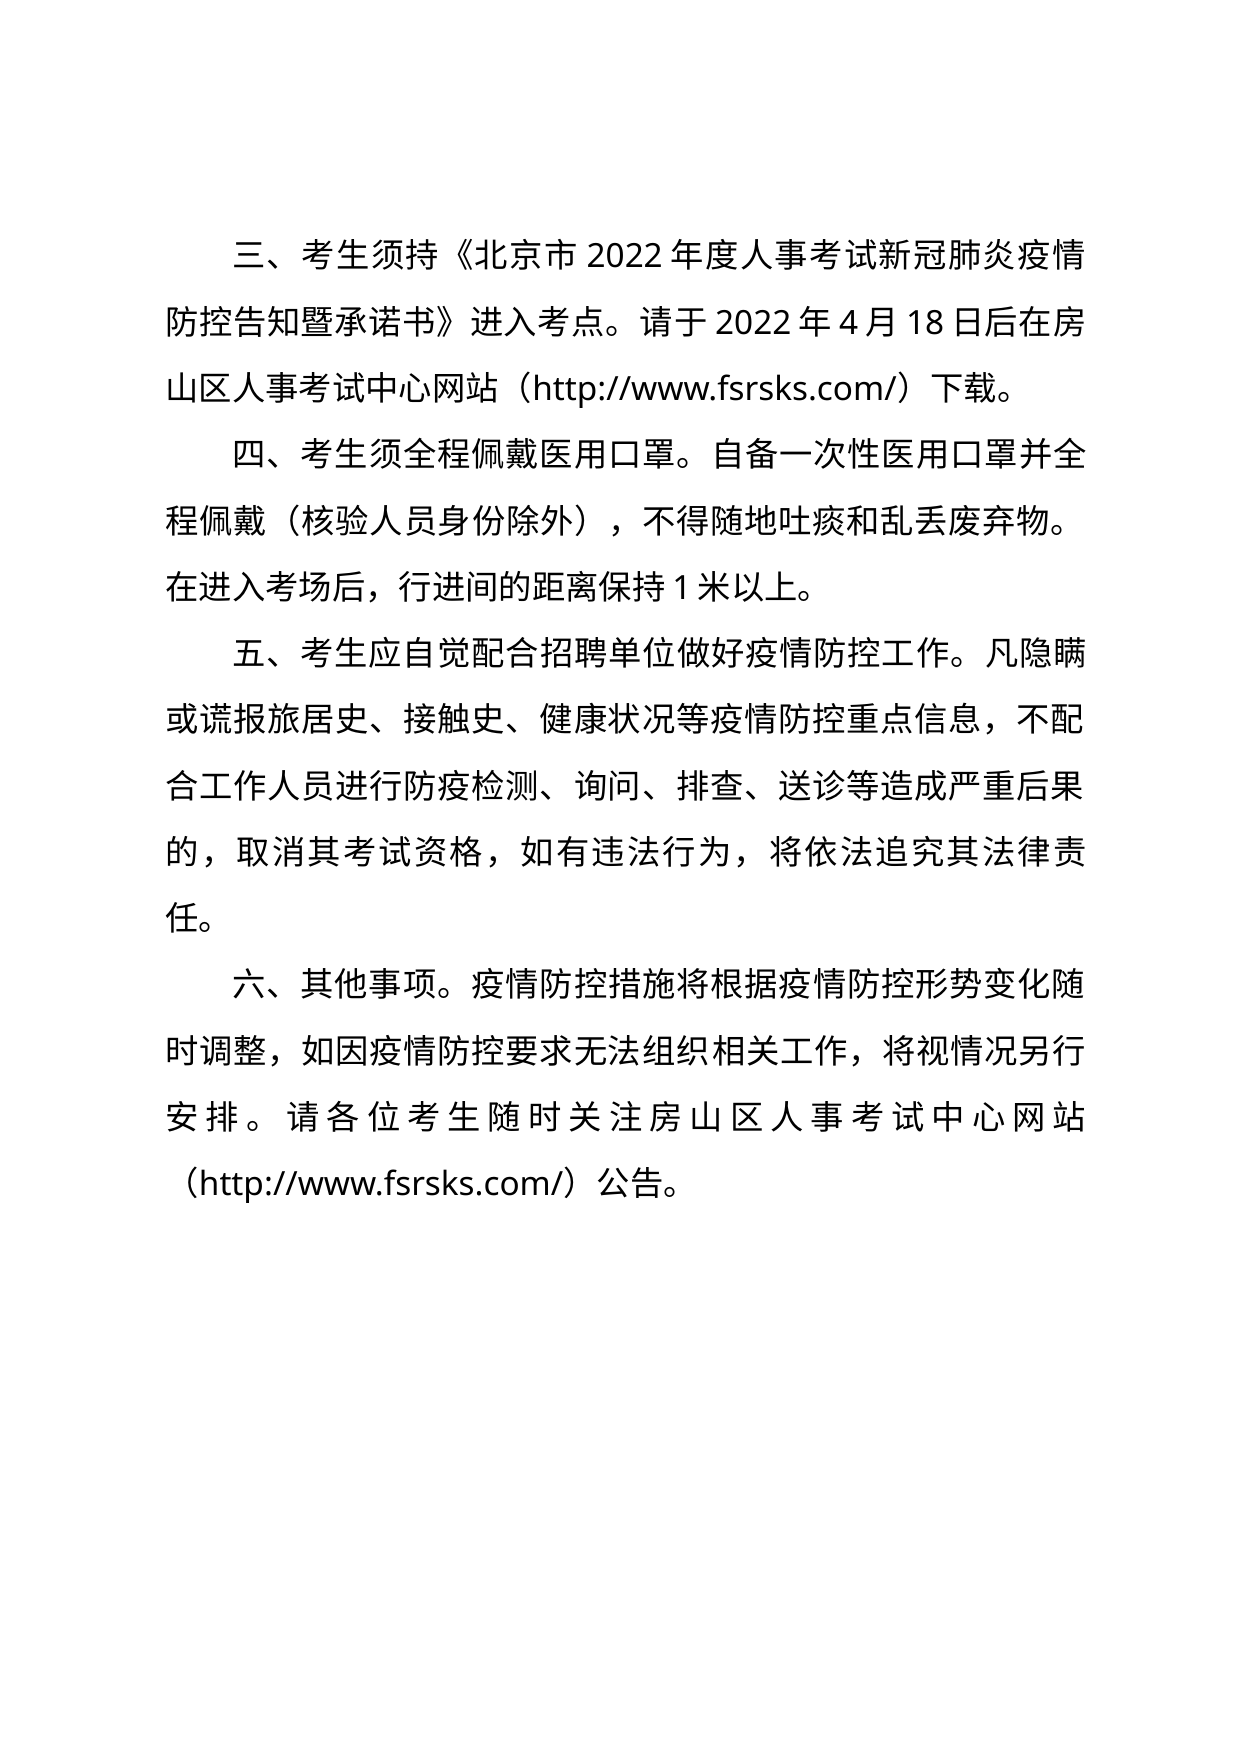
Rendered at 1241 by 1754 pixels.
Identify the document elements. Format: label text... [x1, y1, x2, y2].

text 五、考生应自觉配合招聘单位做好疫情防控工作。凡隐瞒或谎报旅居史、接触史、健康状况等疫情防控重点信息，不配合工作人员进行防疫检测、询问、排查、送诊等造成严重后果的，取消其考试资格，如有违法行为，将依法追究其法律责任。 [165, 618, 1087, 949]
text 六、其他事项。疫情防控措施将根据疫情防控形势变化随时调整，如因疫情防控要求无法组织相关工作，将视情况另行安排。请各位考生随时关注房山区人事考试中心网站（http://www.fsrsks.com/）公告。 [165, 949, 1087, 1214]
list 三、考生须持《北京市2022年度人事考试新冠肺炎疫情防控告知暨承诺书》进入考点。请于2022年4月18日后在房山区人事考试中心网站（http://www.fsrsks.com/）下载。 [165, 220, 1087, 419]
list 四、考生须全程佩戴医用口罩。自备一次性医用口罩并全程佩戴（核验人员身份除外），不得随地吐痰和乱丢废弃物。在进入考场后，行进间的距离保持1米以上。 [165, 419, 1087, 618]
